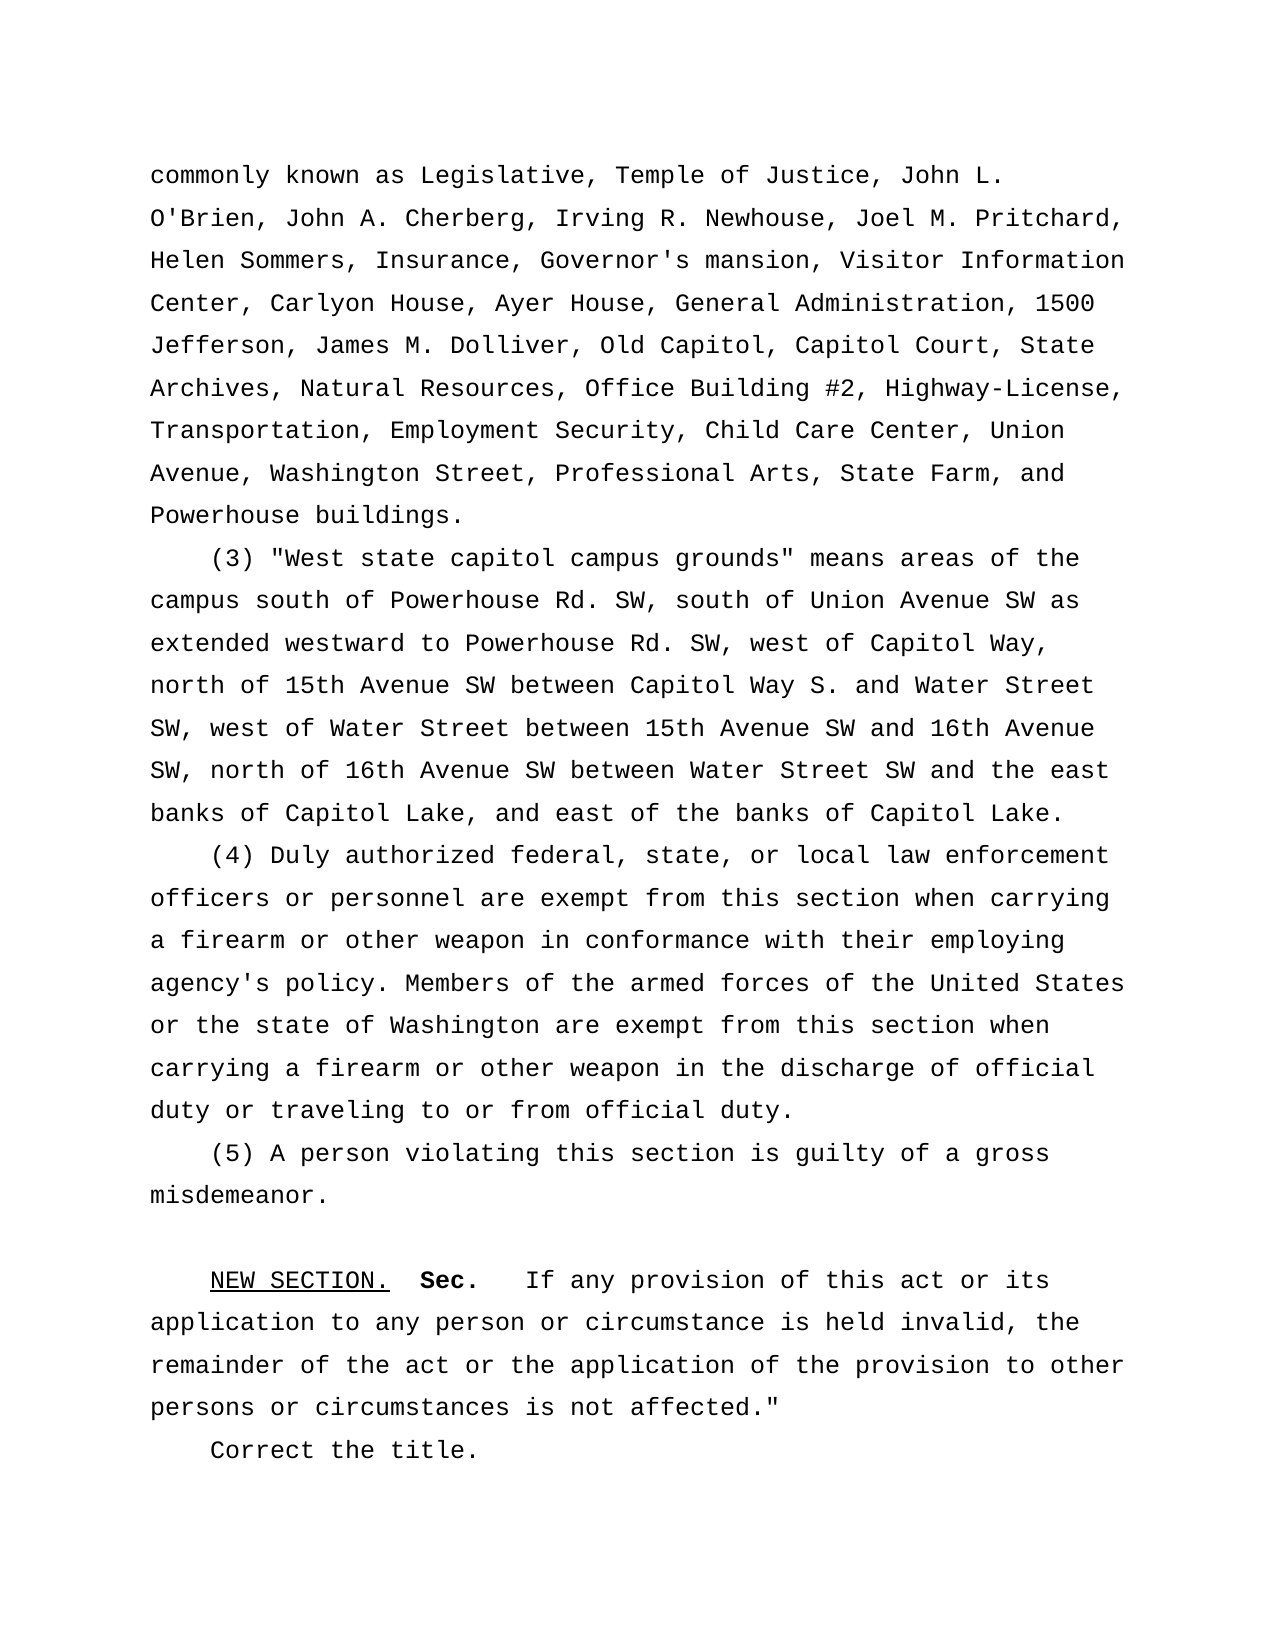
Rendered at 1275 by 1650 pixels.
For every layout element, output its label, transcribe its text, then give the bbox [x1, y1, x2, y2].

text (4) Duly authorized federal, state, or local law enforcement officers or personnel are exempt from this section when carrying a firearm or other weapon in conformance with their employing agency's policy. Members of the armed forces of the United States or the state of Washington are exempt from this section when carrying a firearm or other weapon in the discharge of official duty or traveling to or from official duty. [150, 830, 1125, 1127]
text (5) A person violating this section is guilty of a gross misdemeanor. [150, 1127, 1125, 1212]
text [150, 150, 1125, 532]
text (3) "West state capitol campus grounds" means areas of the campus south of Powerhouse Rd. SW, south of Union Avenue SW as extended westward to Powerhouse Rd. SW, west of Capitol Way, north of 15th Avenue SW between Capitol Way S. and Water Street SW, west of Water Street between 15th Avenue SW and 16th Avenue SW, north of 16th Avenue SW between Water Street SW and the east banks of Capitol Lake, and east of the banks of Capitol Lake. [150, 532, 1125, 830]
text Correct the title. [150, 1424, 1125, 1467]
text NEW SECTION. Sec. If any provision of this act or its application to any person or circumstance is held invalid, the remainder of the act or the application of the provision to other persons or circumstances is not affected." [150, 1254, 1125, 1424]
